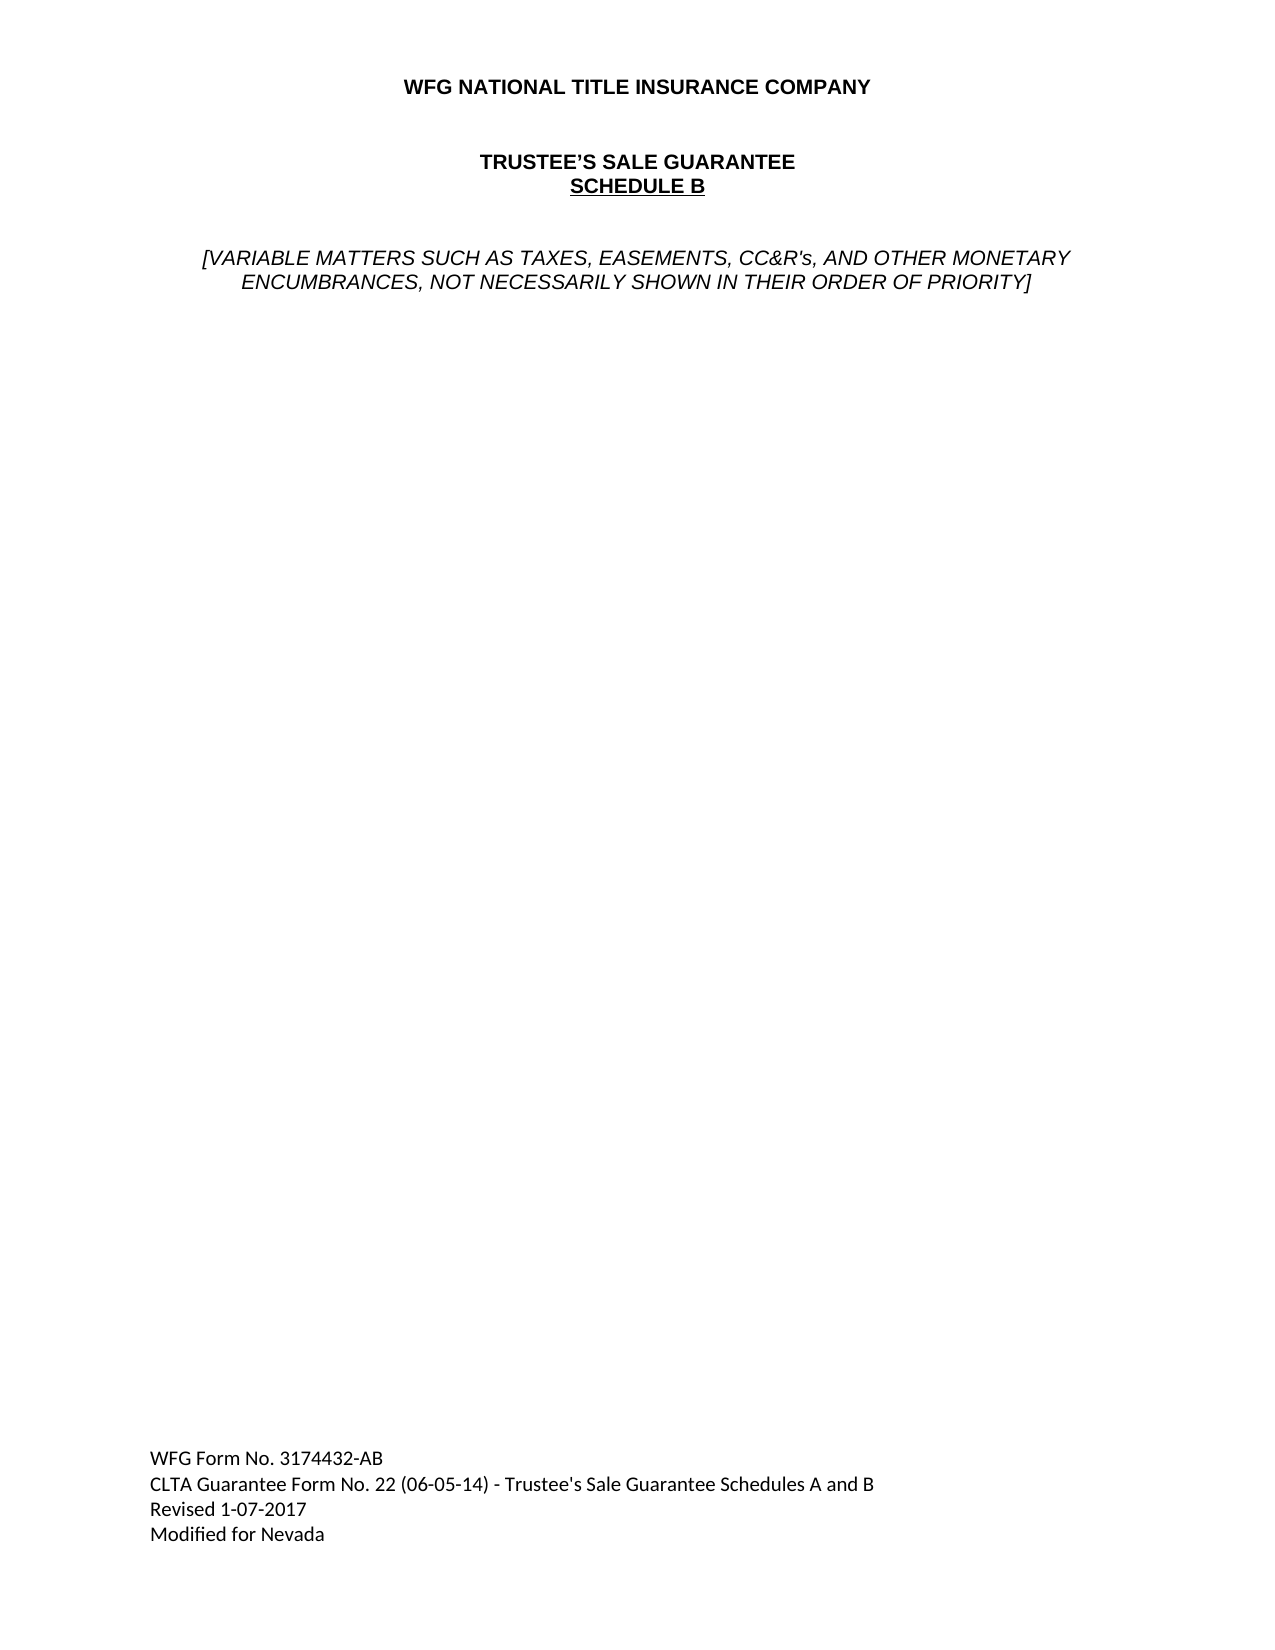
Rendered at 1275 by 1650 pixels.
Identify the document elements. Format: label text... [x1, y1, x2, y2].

text TRUSTEE’S SALE GUARANTEE [150, 150, 1125, 174]
text [VARIABLE MATTERS SUCH AS TAXES, EASEMENTS, CC&R's, AND OTHER MONETARY ENCUMBRANCES, NOT NECESSARILY SHOWN IN THEIR ORDER OF PRIORITY] [150, 246, 1125, 294]
text SCHEDULE B [150, 174, 1125, 198]
